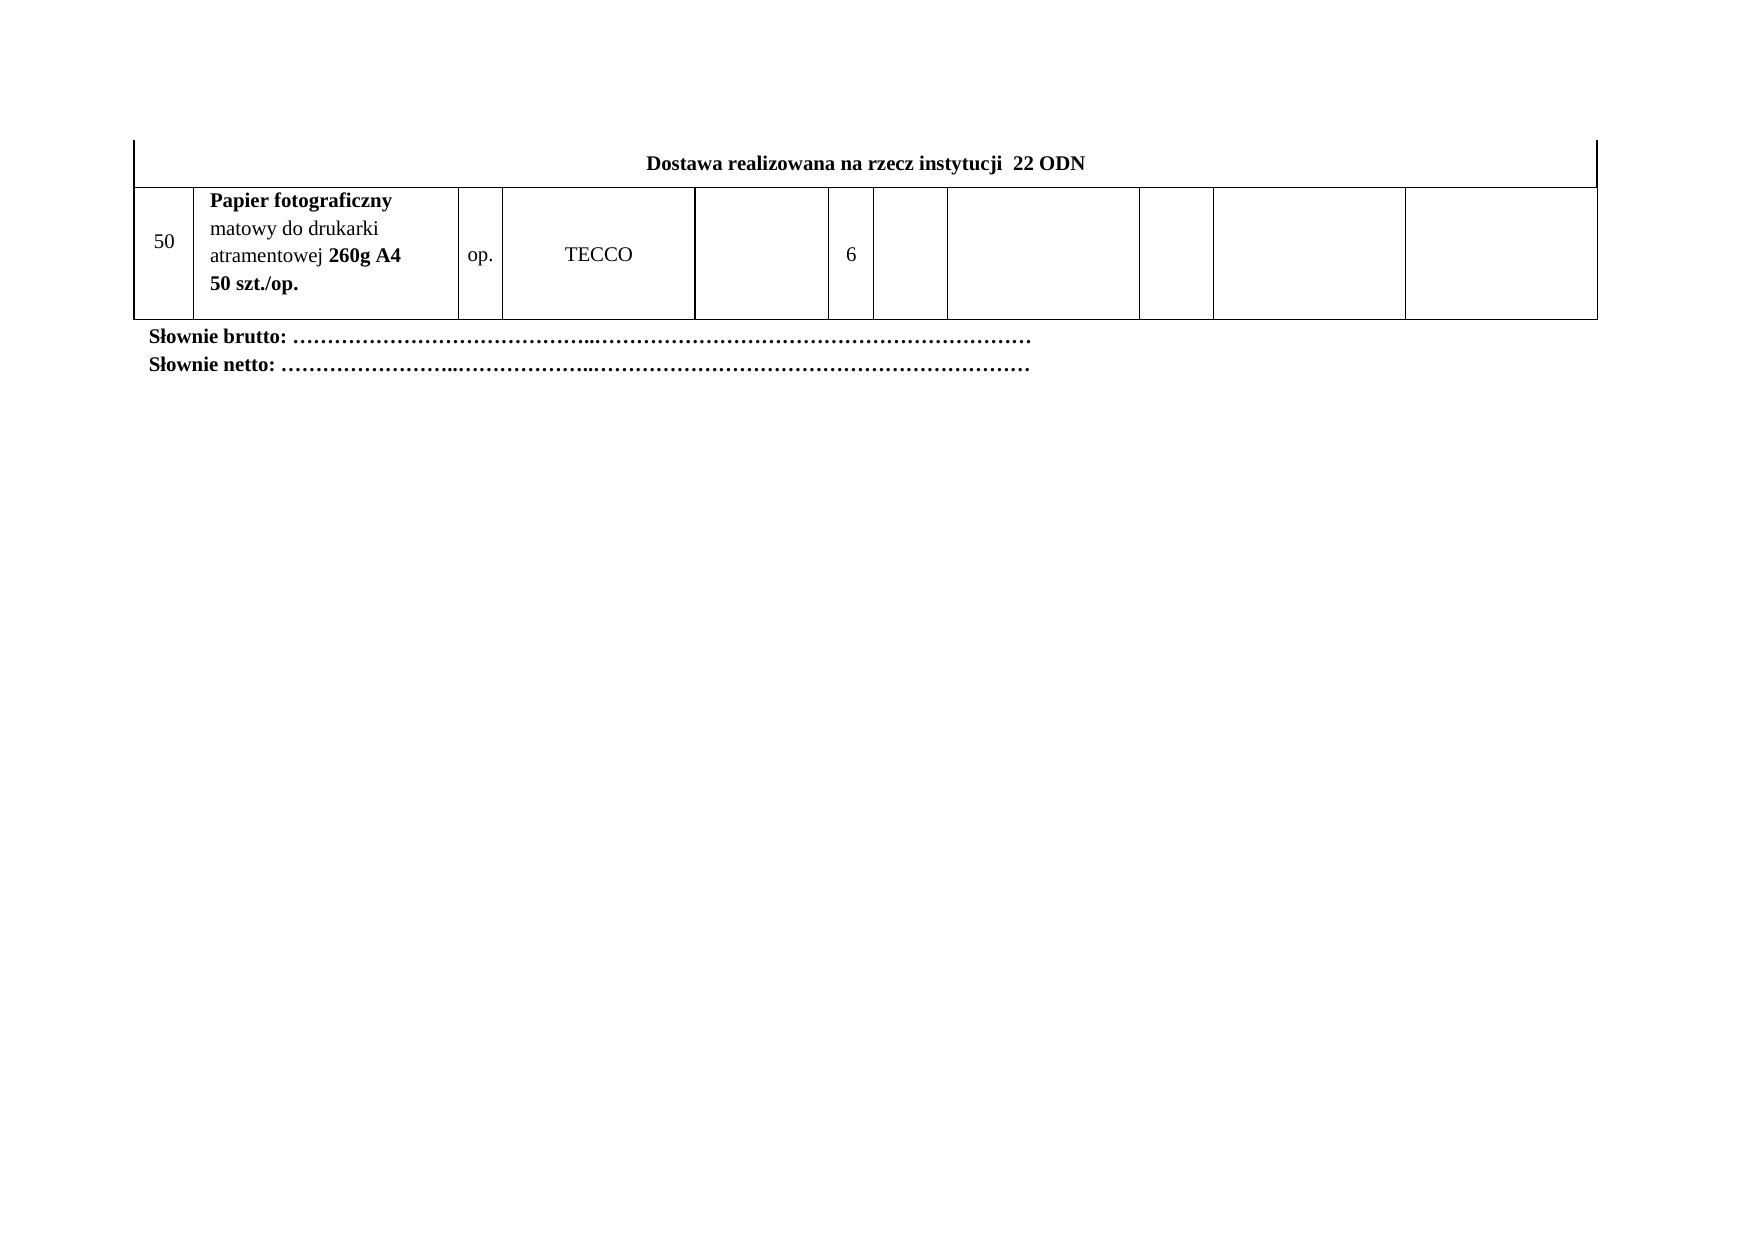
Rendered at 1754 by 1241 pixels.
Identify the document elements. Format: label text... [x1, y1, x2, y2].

text Słownie brutto: ……………………………………..……………………………………………………… [75, 222, 1679, 348]
table_cell [1214, 188, 1405, 319]
table_cell [696, 188, 828, 319]
table_cell op. [459, 188, 502, 319]
table_cell [874, 188, 947, 319]
table_cell TECCO [503, 188, 694, 319]
table_cell 50 [135, 188, 193, 319]
table_cell [1406, 188, 1597, 319]
table_cell 6 [829, 188, 873, 319]
table_cell Papier fotograficzny matowy do drukarki atramentowej 260g A4 50 szt./op. [194, 188, 458, 319]
table_cell [948, 188, 1139, 319]
text Słownie netto: ……………………..………………..……………………………………………………… [75, 352, 1679, 376]
table_header Dostawa realizowana na rzecz instytucji 22 ODN [135, 140, 1596, 187]
table_cell [1140, 188, 1213, 319]
